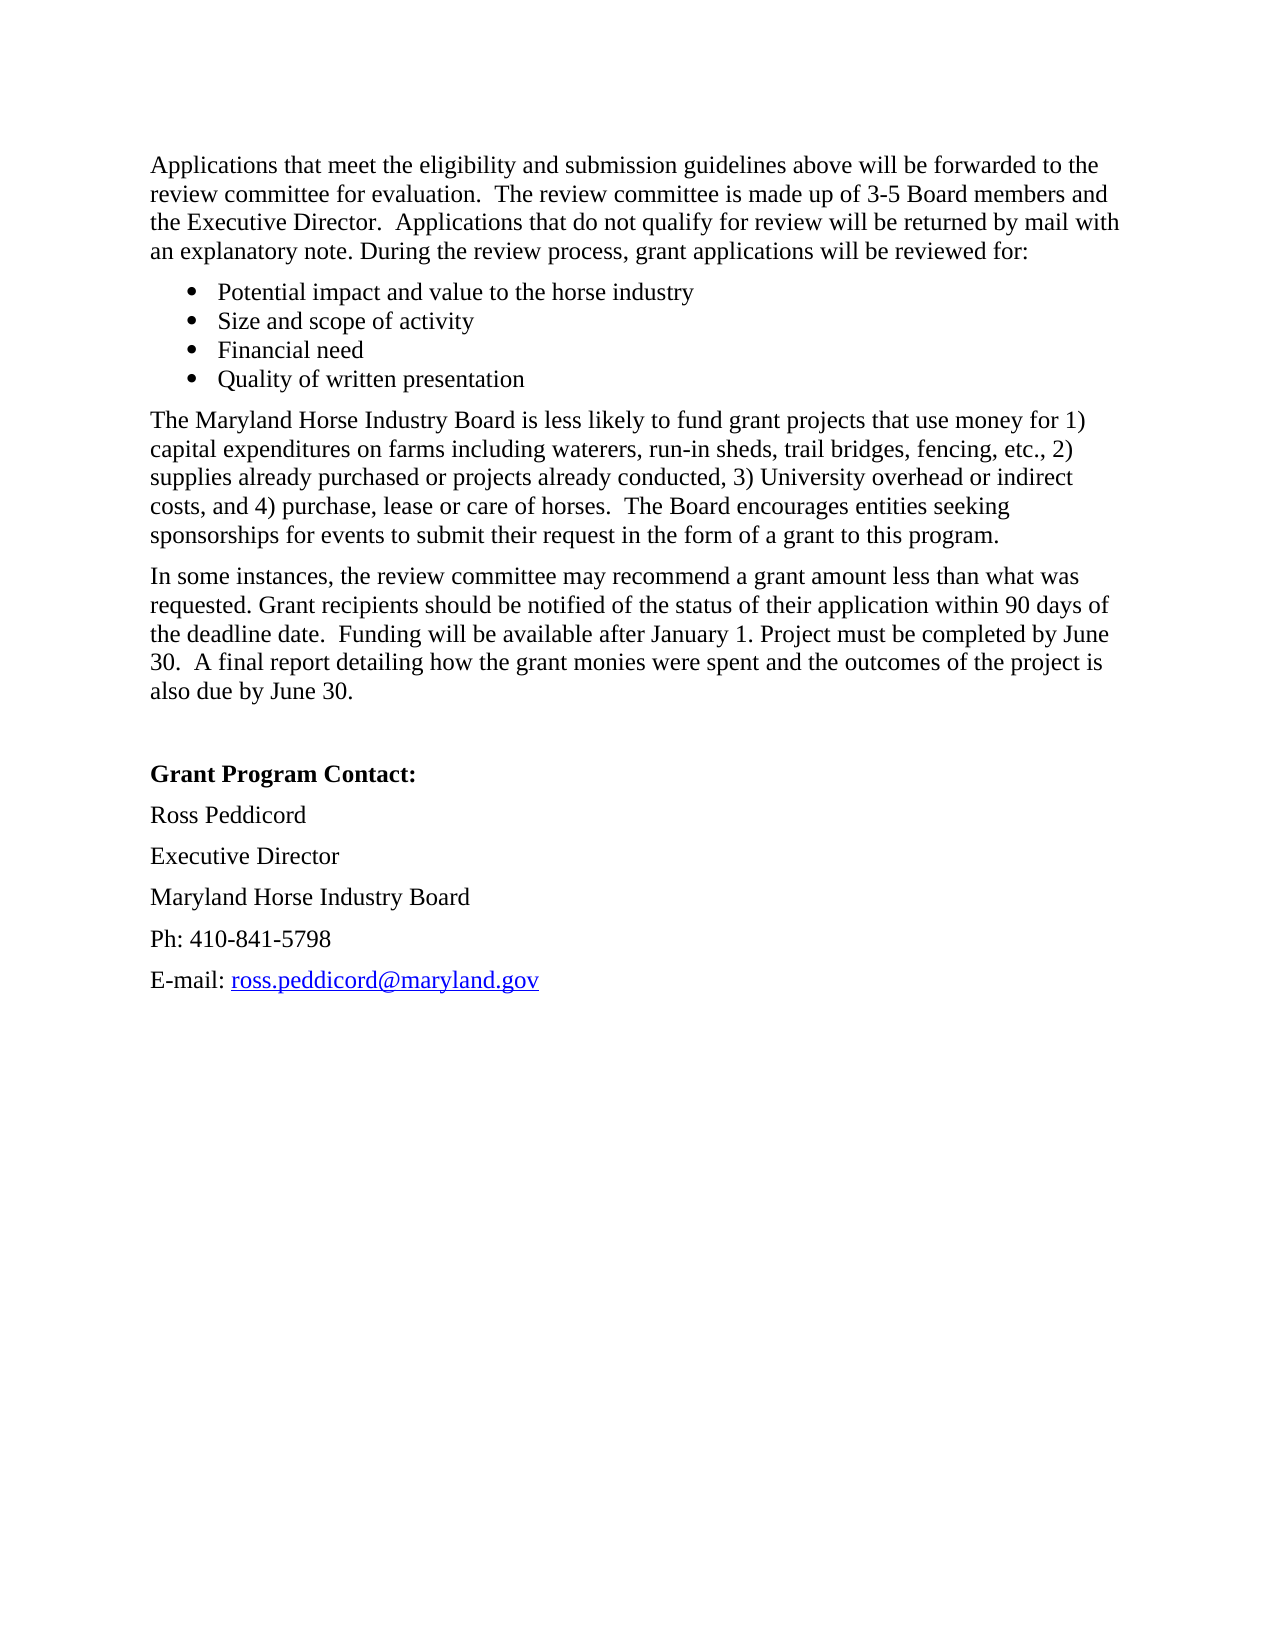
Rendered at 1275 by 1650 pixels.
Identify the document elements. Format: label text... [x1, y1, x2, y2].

text E-mail: ross.peddicord@maryland.gov [150, 965, 1125, 1051]
text Ross Peddicord [150, 800, 1125, 829]
list Quality of written presentation [187, 364, 1125, 392]
list Size and scope of activity [187, 306, 1125, 335]
text Executive Director [150, 841, 1125, 870]
text In some instances, the review committee may recommend a grant amount less than what was requested. Grant recipients should be notified of the status of their application within 90 days of the deadline date. Funding will be available after January 1. Project must be completed by June 30. A final report detailing how the grant monies were spent and the outcomes of the project is also due by June 30. [150, 561, 1125, 705]
text The Maryland Horse Industry Board is less likely to fund grant projects that use money for 1) capital expenditures on farms including waterers, run-in sheds, trail bridges, fencing, etc., 2) supplies already purchased or projects already conducted, 3) University overhead or indirect costs, and 4) purchase, lease or care of horses. The Board encourages entities seeking sponsorships for events to submit their request in the form of a grant to this program. [150, 405, 1125, 549]
list Financial need [187, 335, 1125, 364]
list Potential impact and value to the horse industry [187, 277, 1125, 306]
text Ph: 410-841-5798 [150, 924, 1125, 952]
text Grant Program Contact: [150, 759, 1125, 787]
text Applications that meet the eligibility and submission guidelines above will be forwarded to the review committee for evaluation. The review committee is made up of 3-5 Board members and the Executive Director. Applications that do not qualify for review will be returned by mail with an explanatory note. During the review process, grant applications will be reviewed for: [150, 150, 1125, 265]
text Maryland Horse Industry Board [150, 882, 1125, 911]
